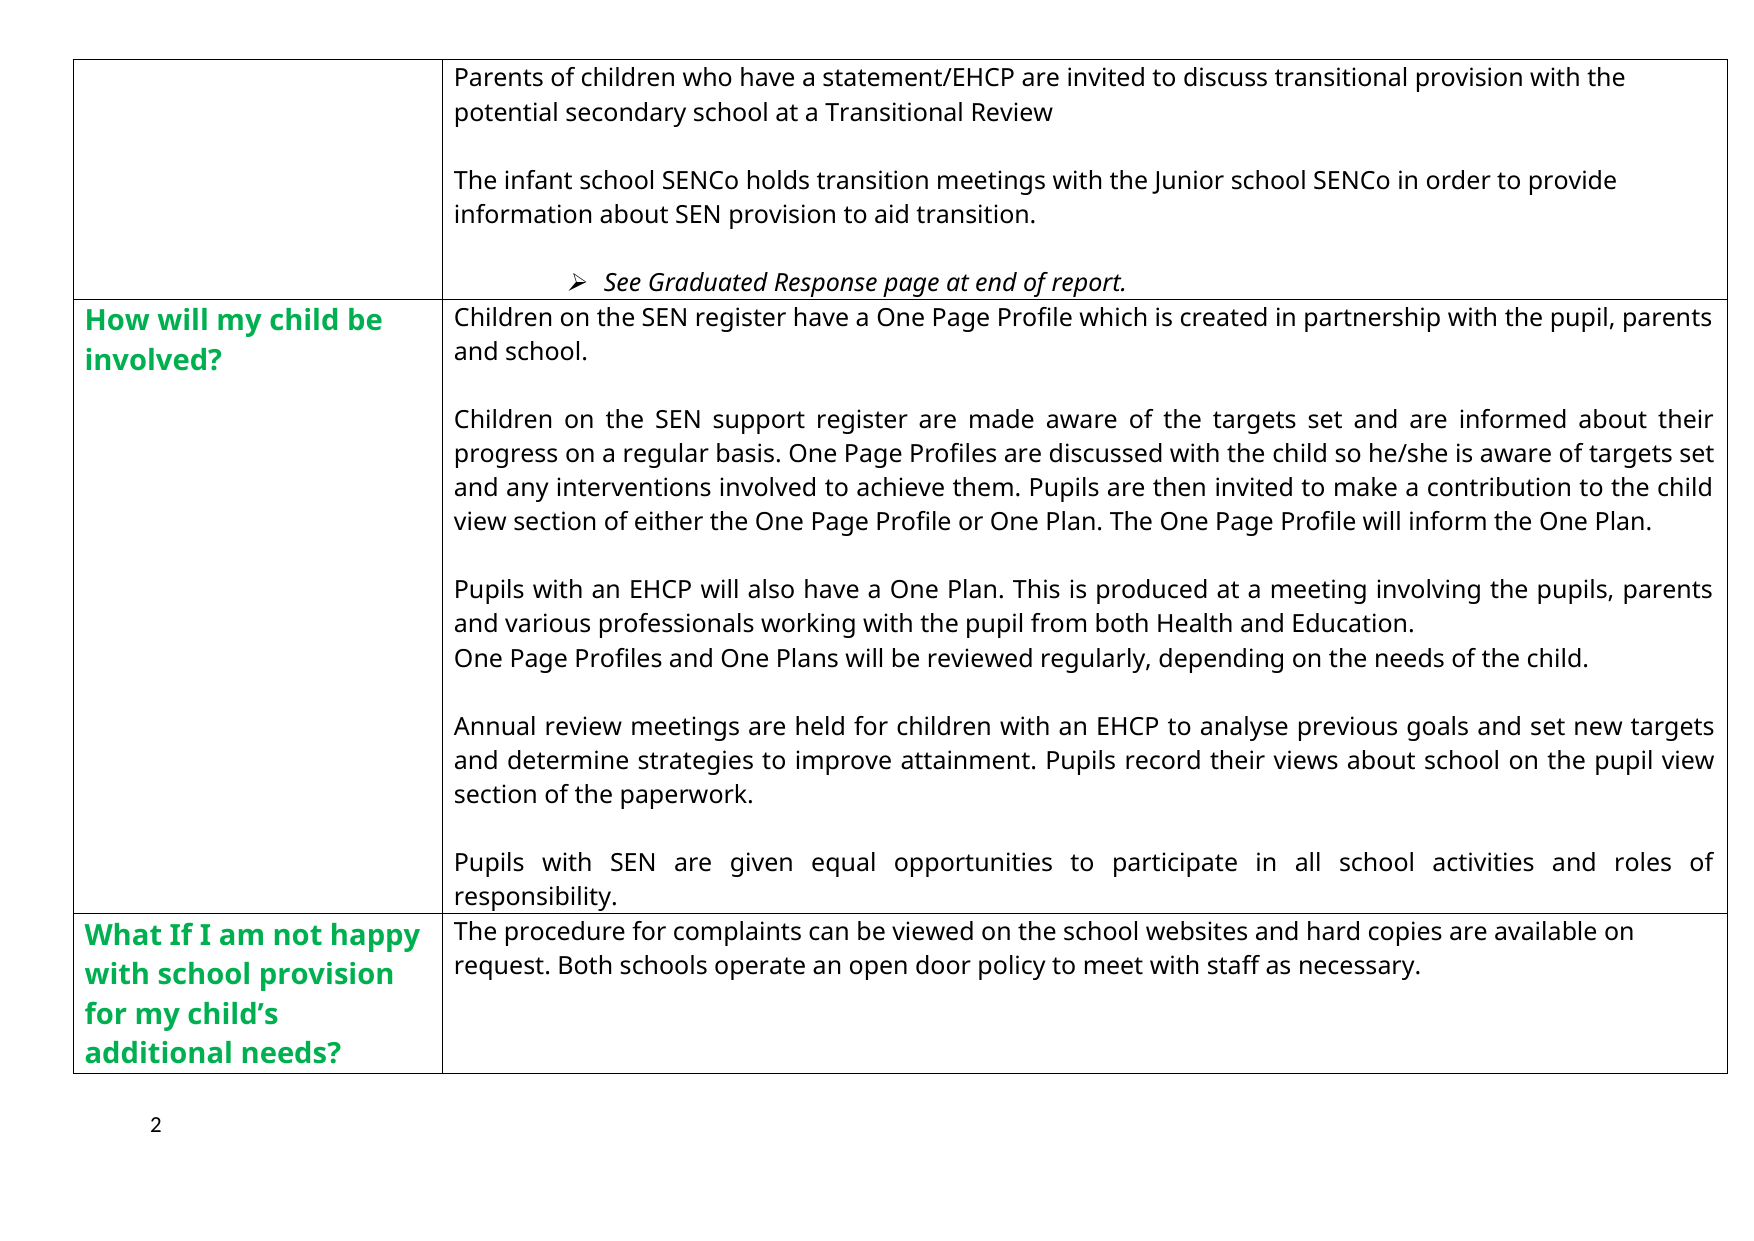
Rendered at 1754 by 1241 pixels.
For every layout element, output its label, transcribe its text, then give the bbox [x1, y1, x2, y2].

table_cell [74, 914, 442, 1072]
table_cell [74, 60, 442, 298]
table_cell How will my child be involved? [74, 300, 442, 913]
table_cell Children on the SEN register have a One Page Profile which is created in partnership with the pupil, parents and school. Children on the SEN support register are made aware of the targets set and are informed about their progress on a regular basis. One Page Profiles are discussed with the child so he/she is aware of targets set and any interventions involved to achieve them. Pupils are then invited to make a contribution to the child view section of either the One Page Profile or One Plan. The One Page Profile will inform the One Plan. Pupils with an EHCP will also have a One Plan. This is produced at a meeting involving the pupils, parents and various professionals working with the pupil from both Health and Education. One Page Profiles and One Plans will be reviewed regularly, depending on the needs of the child. Annual review meetings are held for children with an EHCP to analyse previous goals and set new targets and determine strategies to improve attainment. Pupils record their views about school on the pupil view section of the paperwork. Pupils with SEN are given equal opportunities to participate in all school activities and roles of responsibility. [443, 300, 1727, 913]
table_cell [443, 914, 1727, 1072]
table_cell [443, 60, 1727, 298]
